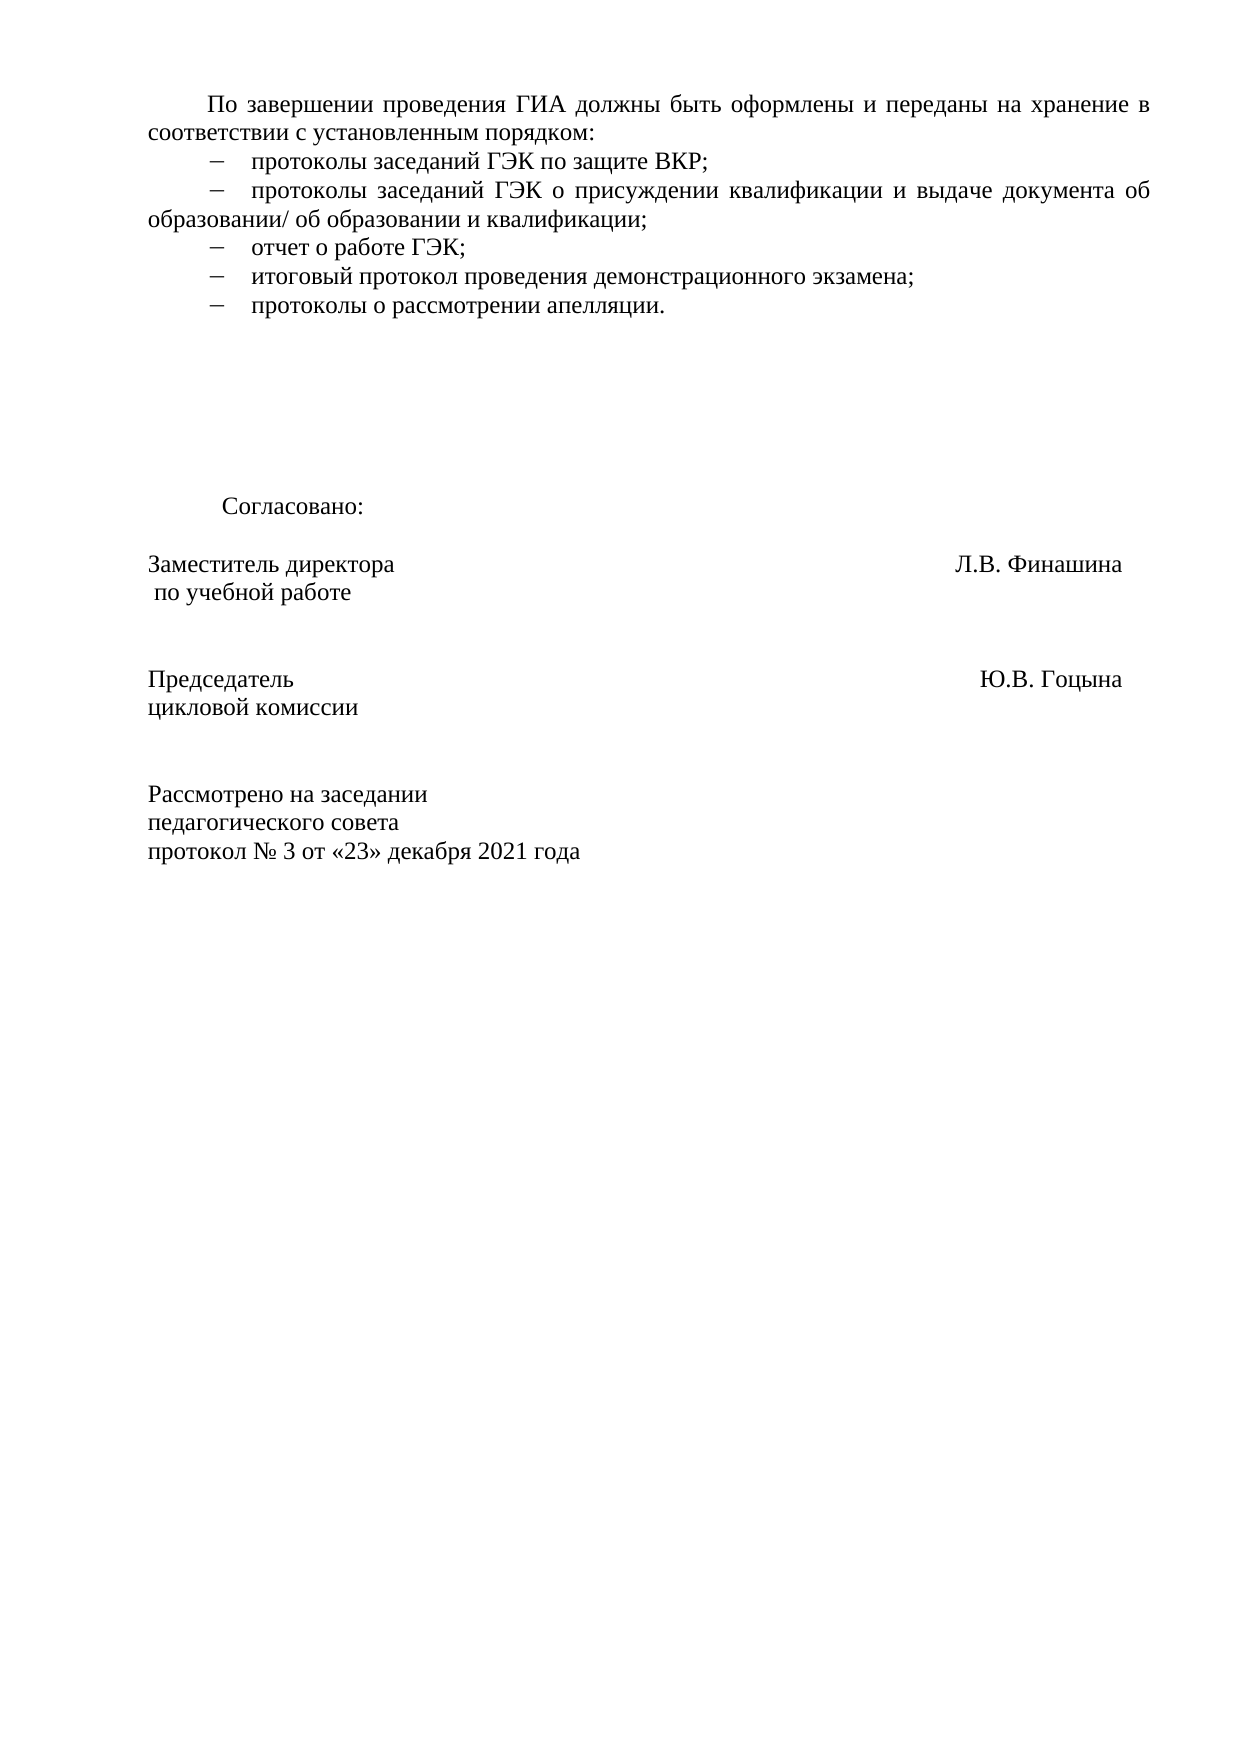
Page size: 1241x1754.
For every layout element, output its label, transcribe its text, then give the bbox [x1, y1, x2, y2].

text протокол № 3 от «23» декабря 2021 года [148, 836, 1152, 865]
table_cell Ю.В. Гоцына [635, 664, 1133, 721]
table_cell Председатель цикловой комиссии [136, 664, 635, 721]
list отчет о работе ГЭК; [148, 232, 1152, 261]
table_header Заместитель директора по учебной работе [136, 549, 635, 664]
text По завершении проведения ГИА должны быть оформлены и переданы на хранение в соответствии с установленным порядком: [148, 89, 1152, 146]
list протоколы заседаний ГЭК о присуждении квалификации и выдаче документа об образовании/ об образовании и квалификации; [148, 175, 1152, 232]
list итоговый протокол проведения демонстрационного экзамена; [148, 261, 1152, 290]
list протоколы заседаний ГЭК по защите ВКР; [148, 146, 1152, 175]
text Рассмотрено на заседании [148, 779, 1152, 807]
table_header Л.В. Финашина [635, 549, 1133, 664]
list протоколы о рассмотрении апелляции. [148, 290, 1152, 319]
text педагогического совета [148, 807, 1152, 836]
text Согласовано: [148, 491, 1152, 520]
